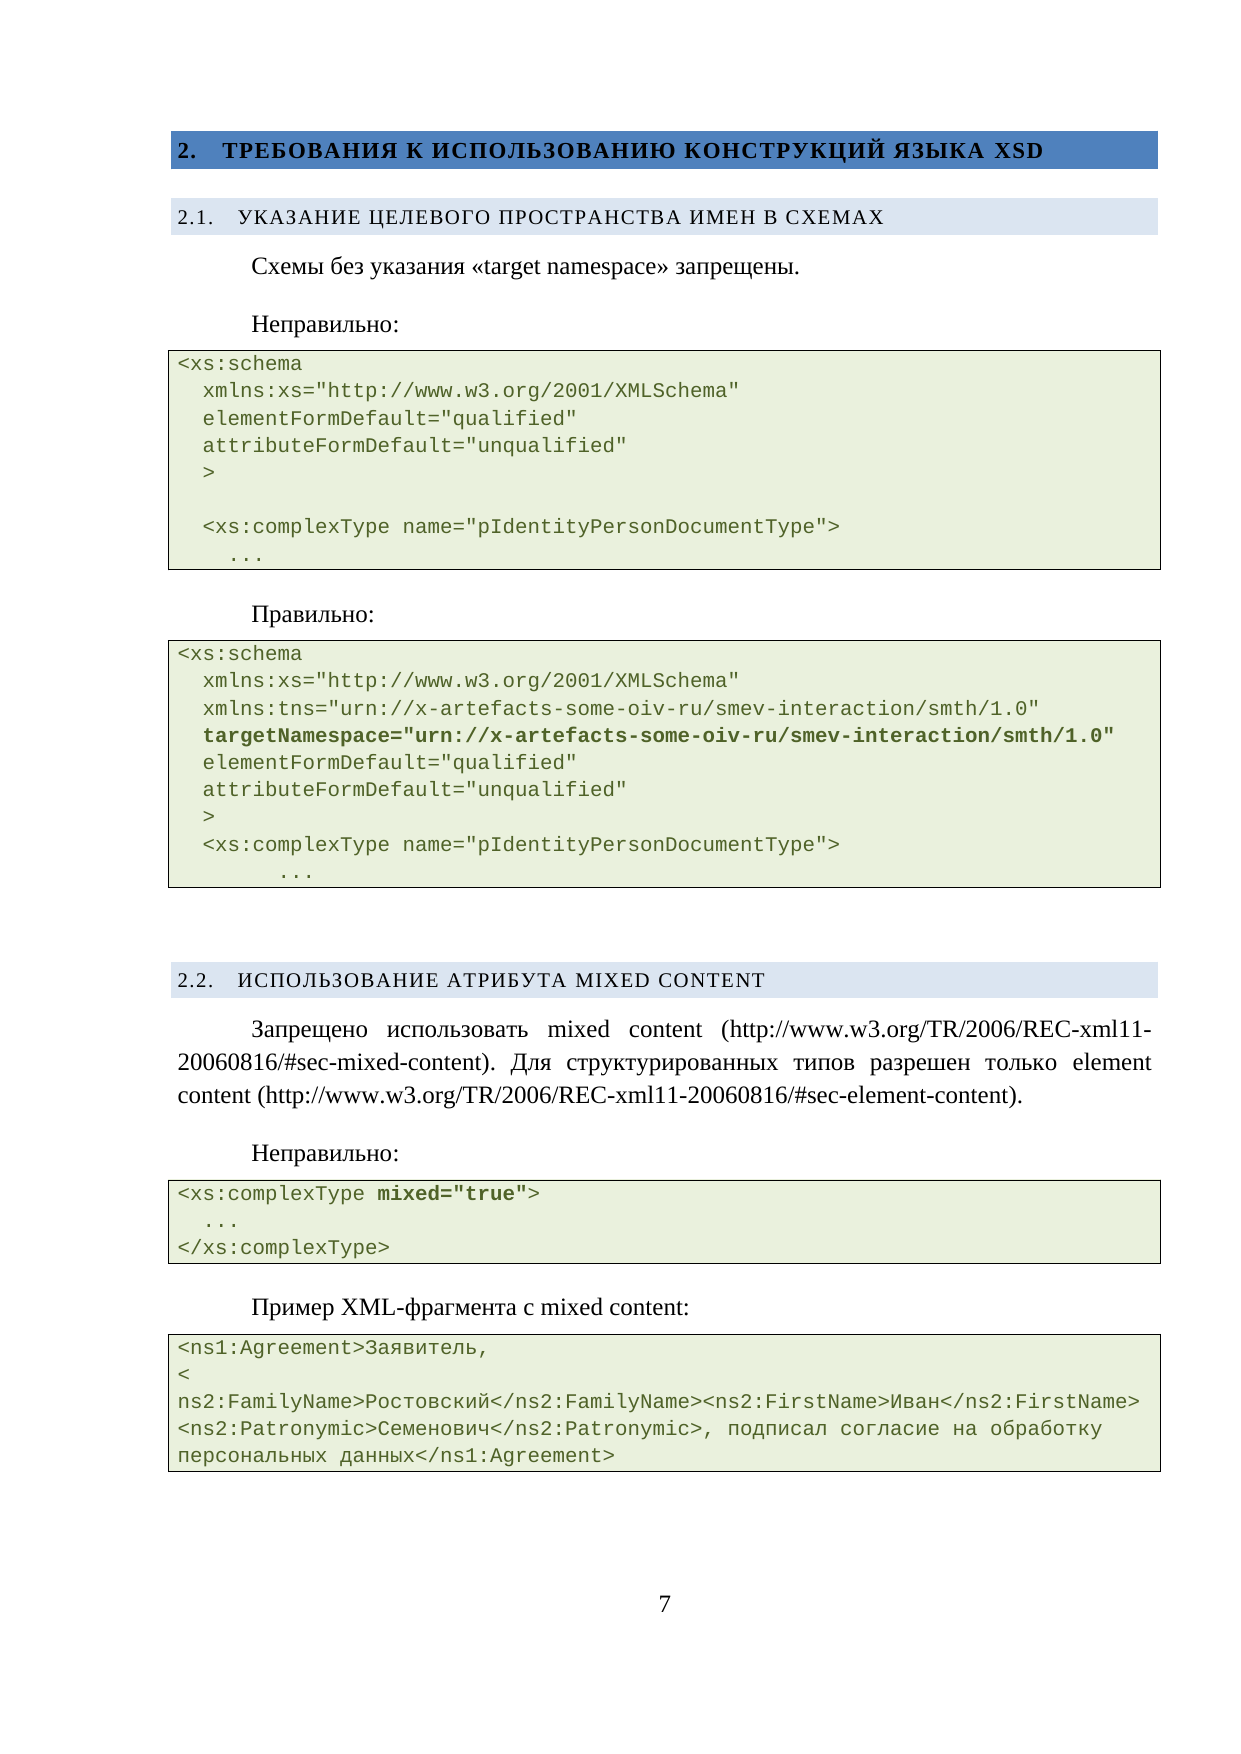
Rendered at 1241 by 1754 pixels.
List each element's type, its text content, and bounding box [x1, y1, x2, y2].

text Схемы без указания «target namespace» запрещены. [177, 251, 1152, 280]
text Запрещено использовать mixed content (http://www.w3.org/TR/2006/REC-xml11-20060816/#sec-mixed-content). Для структурированных типов разрешен только element content (http://www.w3.org/TR/2006/REC-xml11-20060816/#sec-element-content). [177, 1014, 1152, 1109]
subtitle Указание целевого пространства имен в схемах [177, 205, 1152, 229]
list Правильно: [177, 599, 1152, 628]
text <xs:complexType mixed="true"> ... </xs:complexType> [169, 1181, 1160, 1263]
subtitle Требования к использованию конструкций языка XSD [177, 137, 1152, 163]
list Неправильно: [177, 309, 1152, 338]
text <ns1:Agreement>Заявитель, <ns2:FamilyName>Ростовский</ns2:FamilyName><ns2:FirstName>Иван</ns2:FirstName><ns2:Patronymic>Семенович</ns2:Patronymic>, подписал согласие на обработку персональных данных</ns1:Agreement> [169, 1335, 1160, 1471]
subtitle Использование атрибута mixed content [177, 968, 1152, 992]
text <xs:schema xmlns:xs="http://www.w3.org/2001/XMLSchema" elementFormDefault="qualified" attributeFormDefault="unqualified" > <xs:complexType name="pIdentityPersonDocumentType"> ... [169, 351, 1160, 569]
list Неправильно: [177, 1138, 1152, 1167]
text <xs:schema xmlns:xs="http://www.w3.org/2001/XMLSchema" xmlns:tns="urn://x-artefacts-some-oiv-ru/smev-interaction/smth/1.0" targetNamespace="urn://x-artefacts-some-oiv-ru/smev-interaction/smth/1.0" elementFormDefault="qualified" attributeFormDefault="unqualified" > <xs:complexType name="pIdentityPersonDocumentType"> ... [169, 641, 1160, 887]
list Пример XML-фрагмента с mixed content: [177, 1292, 1152, 1321]
